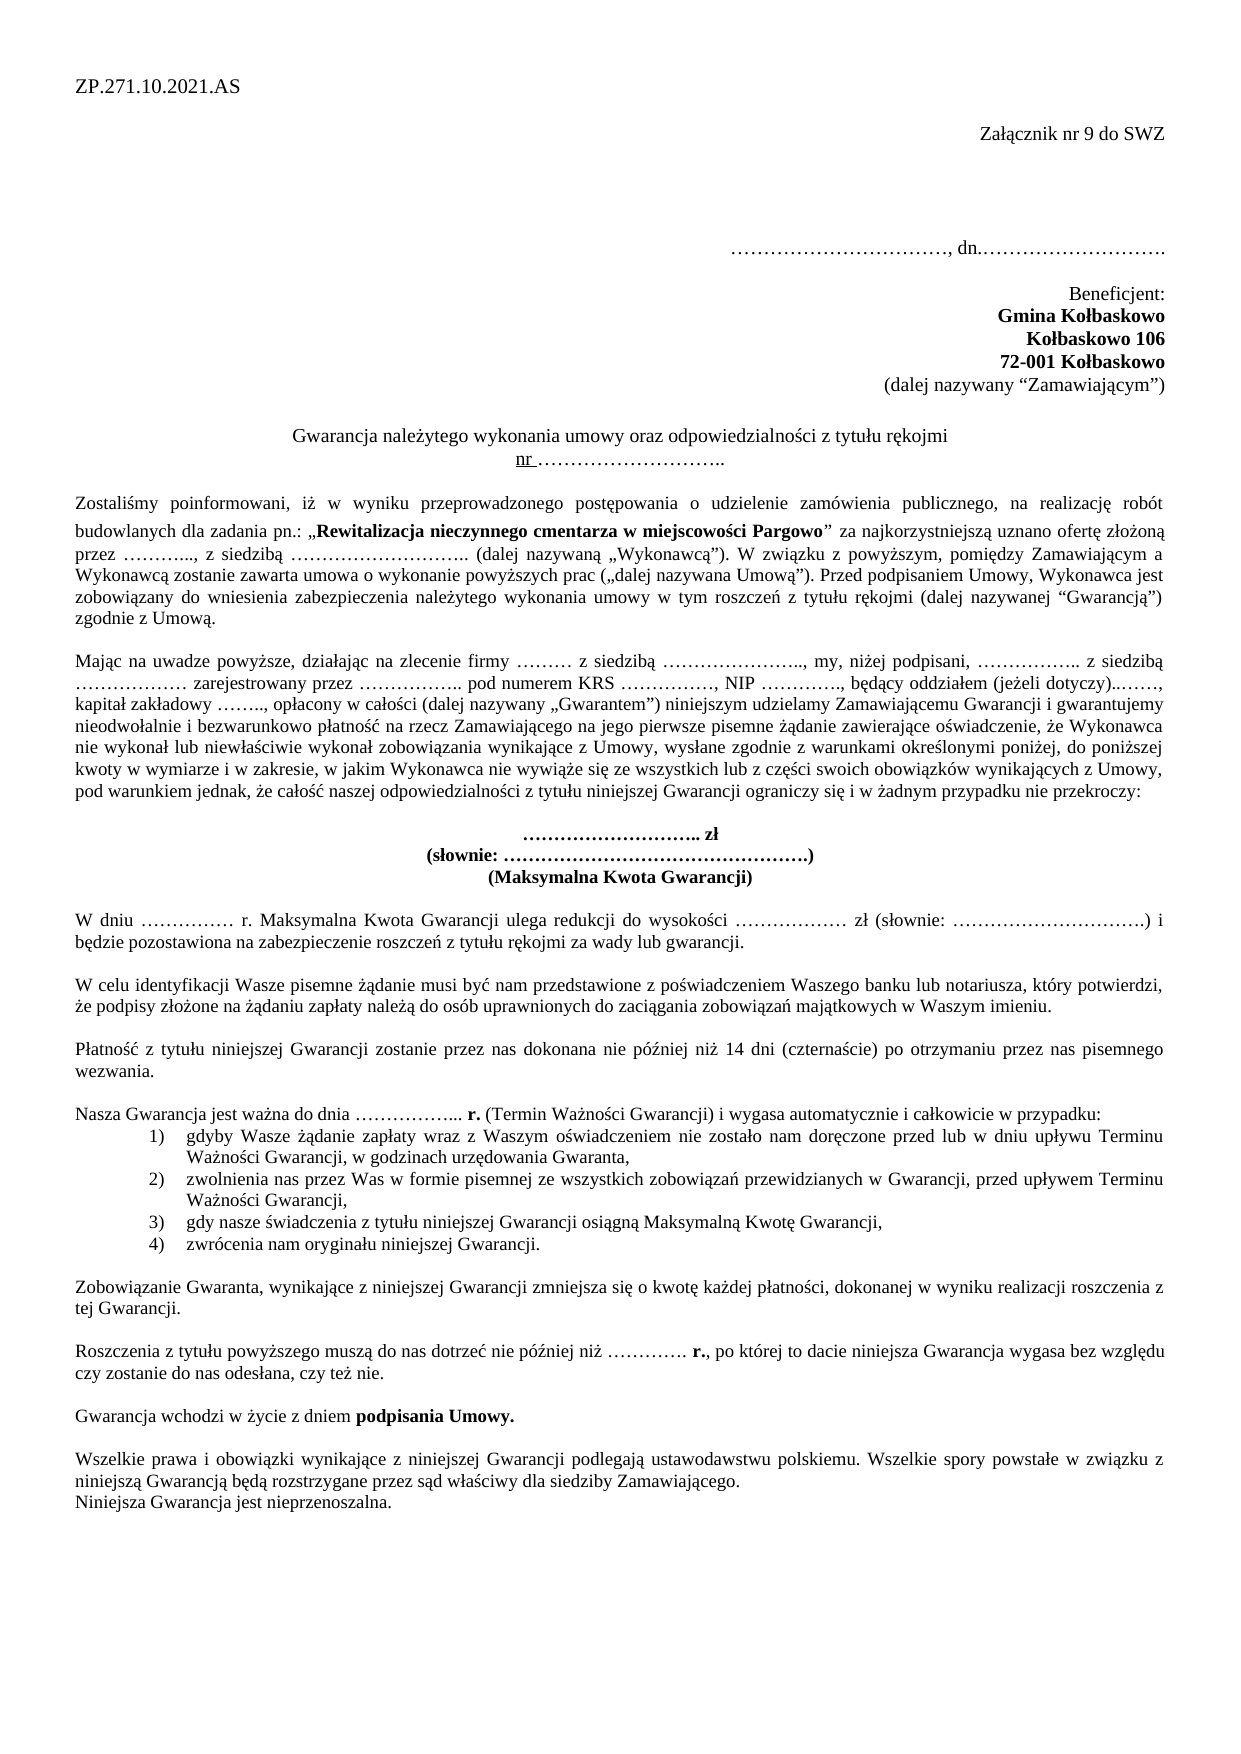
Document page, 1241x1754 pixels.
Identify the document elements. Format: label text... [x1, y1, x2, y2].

text Nasza Gwarancja jest ważna do dnia ……………... r. (Termin Ważności Gwarancji) i wygasa automatycznie i całkowicie w przypadku: [75, 1103, 1165, 1124]
text Gwarancja wchodzi w życie z dniem podpisania Umowy. [75, 1405, 1165, 1426]
list gdy nasze świadczenia z tytułu niniejszej Gwarancji osiągną Maksymalną Kwotę Gwarancji, [149, 1211, 1165, 1232]
text Wszelkie prawa i obowiązki wynikające z niniejszej Gwarancji podlegają ustawodawstwu polskiemu. Wszelkie spory powstałe w związku z niniejszą Gwarancją będą rozstrzygane przez sąd właściwy dla siedziby Zamawiającego. [75, 1448, 1165, 1491]
text Kołbaskowo 106 [75, 327, 1165, 350]
text Płatność z tytułu niniejszej Gwarancji zostanie przez nas dokonana nie później niż 14 dni (czternaście) po otrzymaniu przez nas pisemnego wezwania. [75, 1038, 1165, 1081]
text ……………………………, dn.………………………. [75, 236, 1165, 259]
text W dniu …………… r. Maksymalna Kwota Gwarancji ulega redukcji do wysokości ……………… zł (słownie: ………………………….) i będzie pozostawiona na zabezpieczenie roszczeń z tytułu rękojmi za wady lub gwarancji. [75, 909, 1165, 952]
text Zostaliśmy poinformowani, iż w wyniku przeprowadzonego postępowania o udzielenie zamówienia publicznego, na realizację robót budowlanych dla zadania pn.: „Rewitalizacja nieczynnego cmentarza w miejscowości Pargowo” za najkorzystniejszą uznano ofertę złożoną przez ………..., z siedzibą ……………………….. (dalej nazywaną „Wykonawcą”). W związku z powyższym, pomiędzy Zamawiającym a Wykonawcą zostanie zawarta umowa o wykonanie powyższych prac („dalej nazywana Umową”). Przed podpisaniem Umowy, Wykonawca jest zobowiązany do wniesienia zabezpieczenia należytego wykonania umowy w tym roszczeń z tytułu rękojmi (dalej nazywanej “Gwarancją”) zgodnie z Umową. [75, 492, 1165, 629]
list zwolnienia nas przez Was w formie pisemnej ze wszystkich zobowiązań przewidzianych w Gwarancji, przed upływem Terminu Ważności Gwarancji, [149, 1168, 1165, 1211]
text Gmina Kołbaskowo [75, 304, 1165, 327]
text W celu identyfikacji Wasze pisemne żądanie musi być nam przedstawione z poświadczeniem Waszego banku lub notariusza, który potwierdzi, że podpisy złożone na żądaniu zapłaty należą do osób uprawnionych do zaciągania zobowiązań majątkowych w Waszym imieniu. [75, 974, 1165, 1017]
text Zobowiązanie Gwaranta, wynikające z niniejszej Gwarancji zmniejsza się o kwotę każdej płatności, dokonanej w wyniku realizacji roszczenia z tej Gwarancji. [75, 1276, 1165, 1319]
list zwrócenia nam oryginału niniejszej Gwarancji. [149, 1232, 1165, 1254]
text Gwarancja należytego wykonania umowy oraz odpowiedzialności z tytułu rękojmi [75, 424, 1165, 446]
text Mając na uwadze powyższe, działając na zlecenie firmy ……… z siedzibą ………………….., my, niżej podpisani, …………….. z siedzibą ……………… zarejestrowany przez …………….. pod numerem KRS ……………, NIP …………., będący oddziałem (jeżeli dotyczy)..……, kapitał zakładowy …….., opłacony w całości (dalej nazywany „Gwarantem”) niniejszym udzielamy Zamawiającemu Gwarancji i gwarantujemy nieodwołalnie i bezwarunkowo płatność na rzecz Zamawiającego na jego pierwsze pisemne żądanie zawierające oświadczenie, że Wykonawca nie wykonał lub niewłaściwie wykonał zobowiązania wynikające z Umowy, wysłane zgodnie z warunkami określonymi poniżej, do poniższej kwoty w wymiarze i w zakresie, w jakim Wykonawca nie wywiąże się ze wszystkich lub z części swoich obowiązków wynikających z Umowy, pod warunkiem jednak, że całość naszej odpowiedzialności z tytułu niniejszej Gwarancji ograniczy się i w żadnym przypadku nie przekroczy: [75, 650, 1165, 801]
text Niniejsza Gwarancja jest nieprzenoszalna. [75, 1491, 1165, 1513]
text (Maksymalna Kwota Gwarancji) [75, 866, 1165, 887]
text (słownie: ………………………………………….) [75, 844, 1165, 866]
text Beneficjent: [75, 282, 1165, 304]
text Załącznik nr 9 do SWZ [75, 122, 1165, 145]
text nr ……………………….. [75, 446, 1165, 469]
list gdyby Wasze żądanie zapłaty wraz z Waszym oświadczeniem nie zostało nam doręczone przed lub w dniu upływu Terminu Ważności Gwarancji, w godzinach urzędowania Gwaranta, [149, 1124, 1165, 1168]
text Roszczenia z tytułu powyższego muszą do nas dotrzeć nie później niż …………. r., po której to dacie niniejsza Gwarancja wygasa bez względu czy zostanie do nas odesłana, czy też nie. [75, 1340, 1165, 1383]
text (dalej nazywany “Zamawiającym”) [75, 373, 1165, 396]
text 72-001 Kołbaskowo [75, 350, 1165, 373]
text ……………………….. zł [75, 823, 1165, 844]
